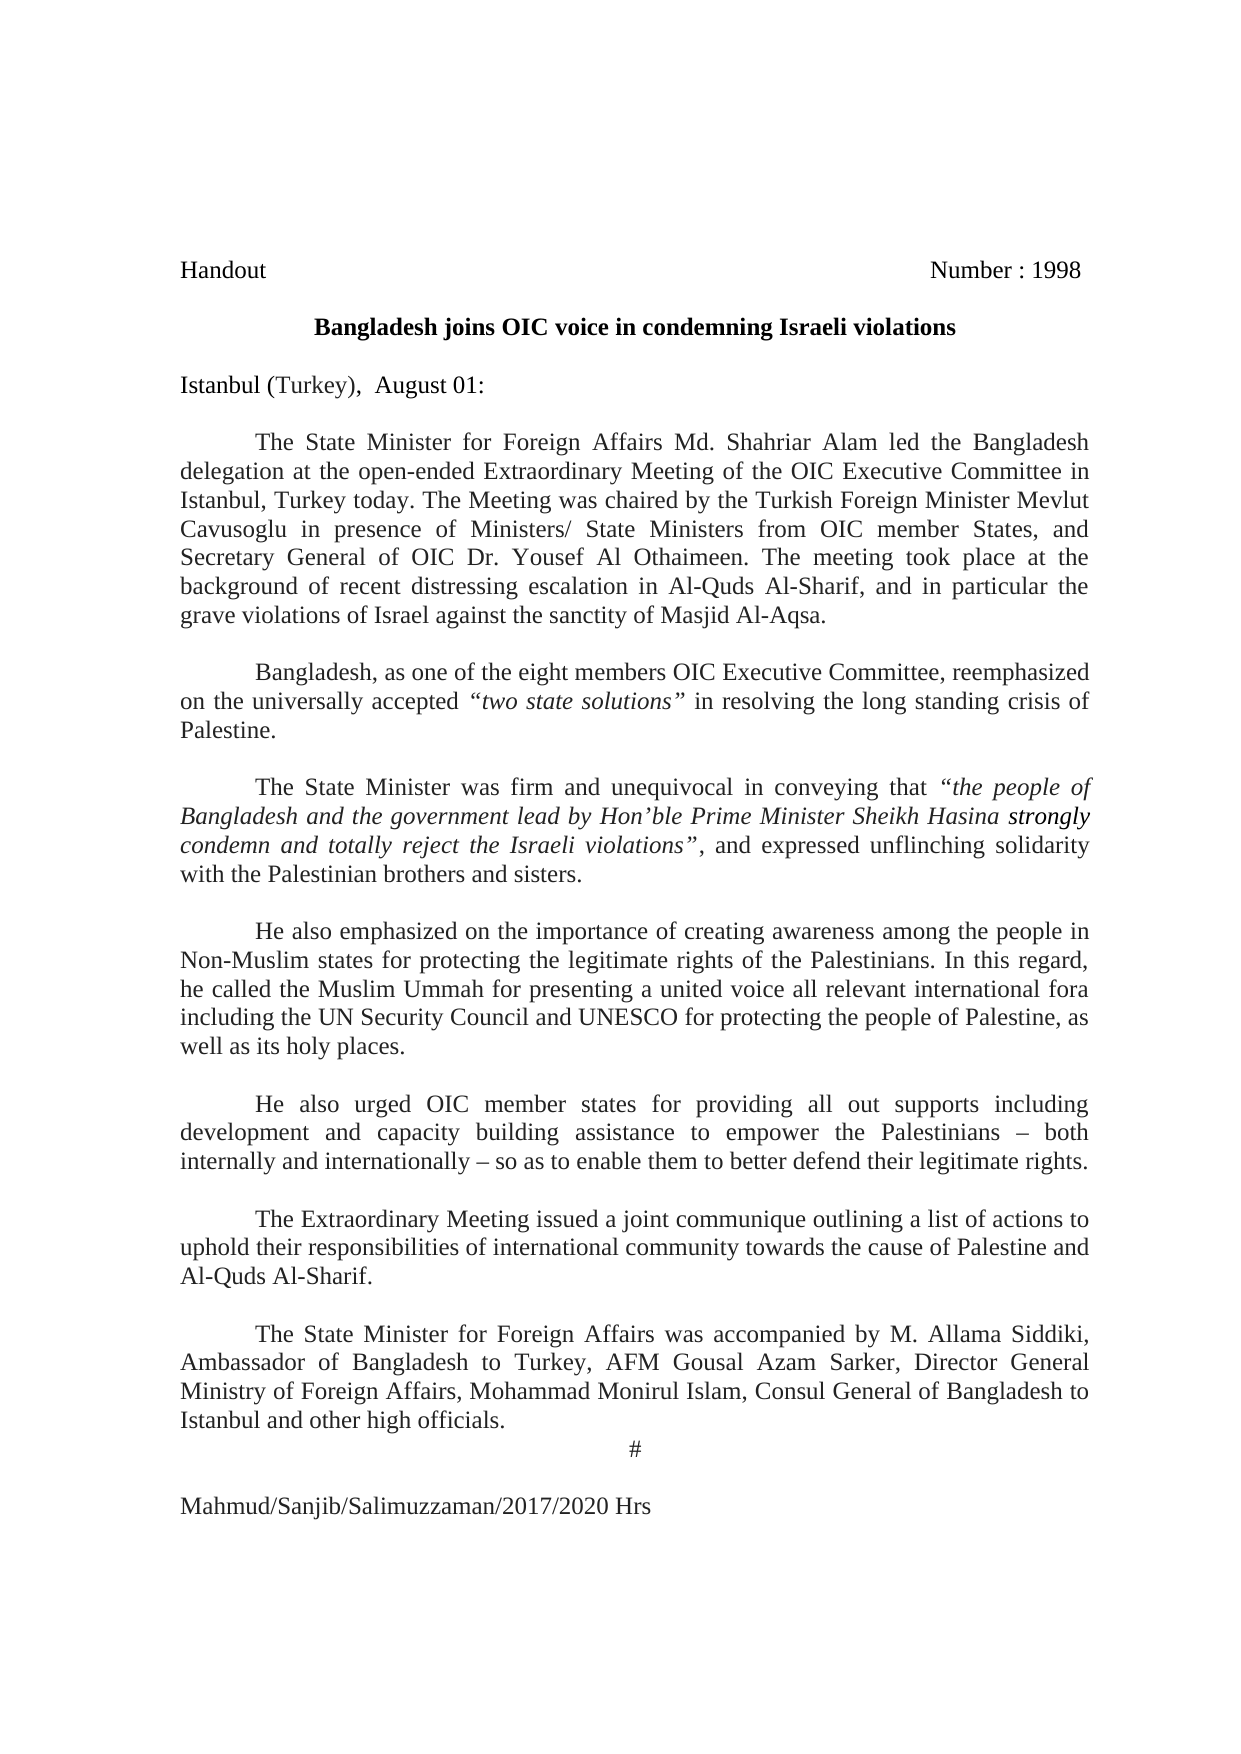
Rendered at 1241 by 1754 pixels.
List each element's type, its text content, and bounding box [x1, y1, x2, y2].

text # [180, 1434, 1090, 1462]
text The Extraordinary Meeting issued a joint communique outlining a list of actions to uphold their responsibilities of international community towards the cause of Palestine and Al-Quds Al-Sharif. [180, 1204, 1090, 1290]
text Istanbul (Turkey), August 01: [180, 370, 1090, 399]
text The State Minister for Foreign Affairs was accompanied by M. Allama Siddiki, Ambassador of Bangladesh to Turkey, AFM Gousal Azam Sarker, Director General Ministry of Foreign Affairs, Mohammad Monirul Islam, Consul General of Bangladesh to Istanbul and other high officials. [180, 1319, 1090, 1434]
text Bangladesh, as one of the eight members OIC Executive Committee, reemphasized on the universally accepted “two state solutions” in resolving the long standing crisis of Palestine. [180, 657, 1090, 744]
text Mahmud/Sanjib/Salimuzzaman/2017/2020 Hrs [180, 1491, 1090, 1520]
text He also urged OIC member states for providing all out supports including development and capacity building assistance to empower the Palestinians – both internally and internationally – so as to enable them to better defend their legitimate rights. [180, 1089, 1090, 1175]
text The State Minister was firm and unequivocal in conveying that “the people of Bangladesh and the government lead by Hon’ble Prime Minister Sheikh Hasina strongly condemn and totally reject the Israeli violations”, and expressed unflinching solidarity with the Palestinian brothers and sisters. [180, 772, 1090, 887]
text He also emphasized on the importance of creating awareness among the people in Non-Muslim states for protecting the legitimate rights of the Palestinians. In this regard, he called the Muslim Ummah for presenting a united voice all relevant international fora including the UN Security Council and UNESCO for protecting the people of Palestine, as well as its holy places. [180, 916, 1090, 1060]
text The State Minister for Foreign Affairs Md. Shahriar Alam led the Bangladesh delegation at the open-ended Extraordinary Meeting of the OIC Executive Committee in Istanbul, Turkey today. The Meeting was chaired by the Turkish Foreign Minister Mevlut Cavusoglu in presence of Ministers/ State Ministers from OIC member States, and Secretary General of OIC Dr. Yousef Al Othaimeen. The meeting took place at the background of recent distressing escalation in Al-Quds Al-Sharif, and in particular the grave violations of Israel against the sanctity of Masjid Al-Aqsa. [180, 427, 1090, 629]
text Bangladesh joins OIC voice in condemning Israeli violations [180, 312, 1090, 341]
text Handout Number : 1998 [180, 255, 1090, 284]
